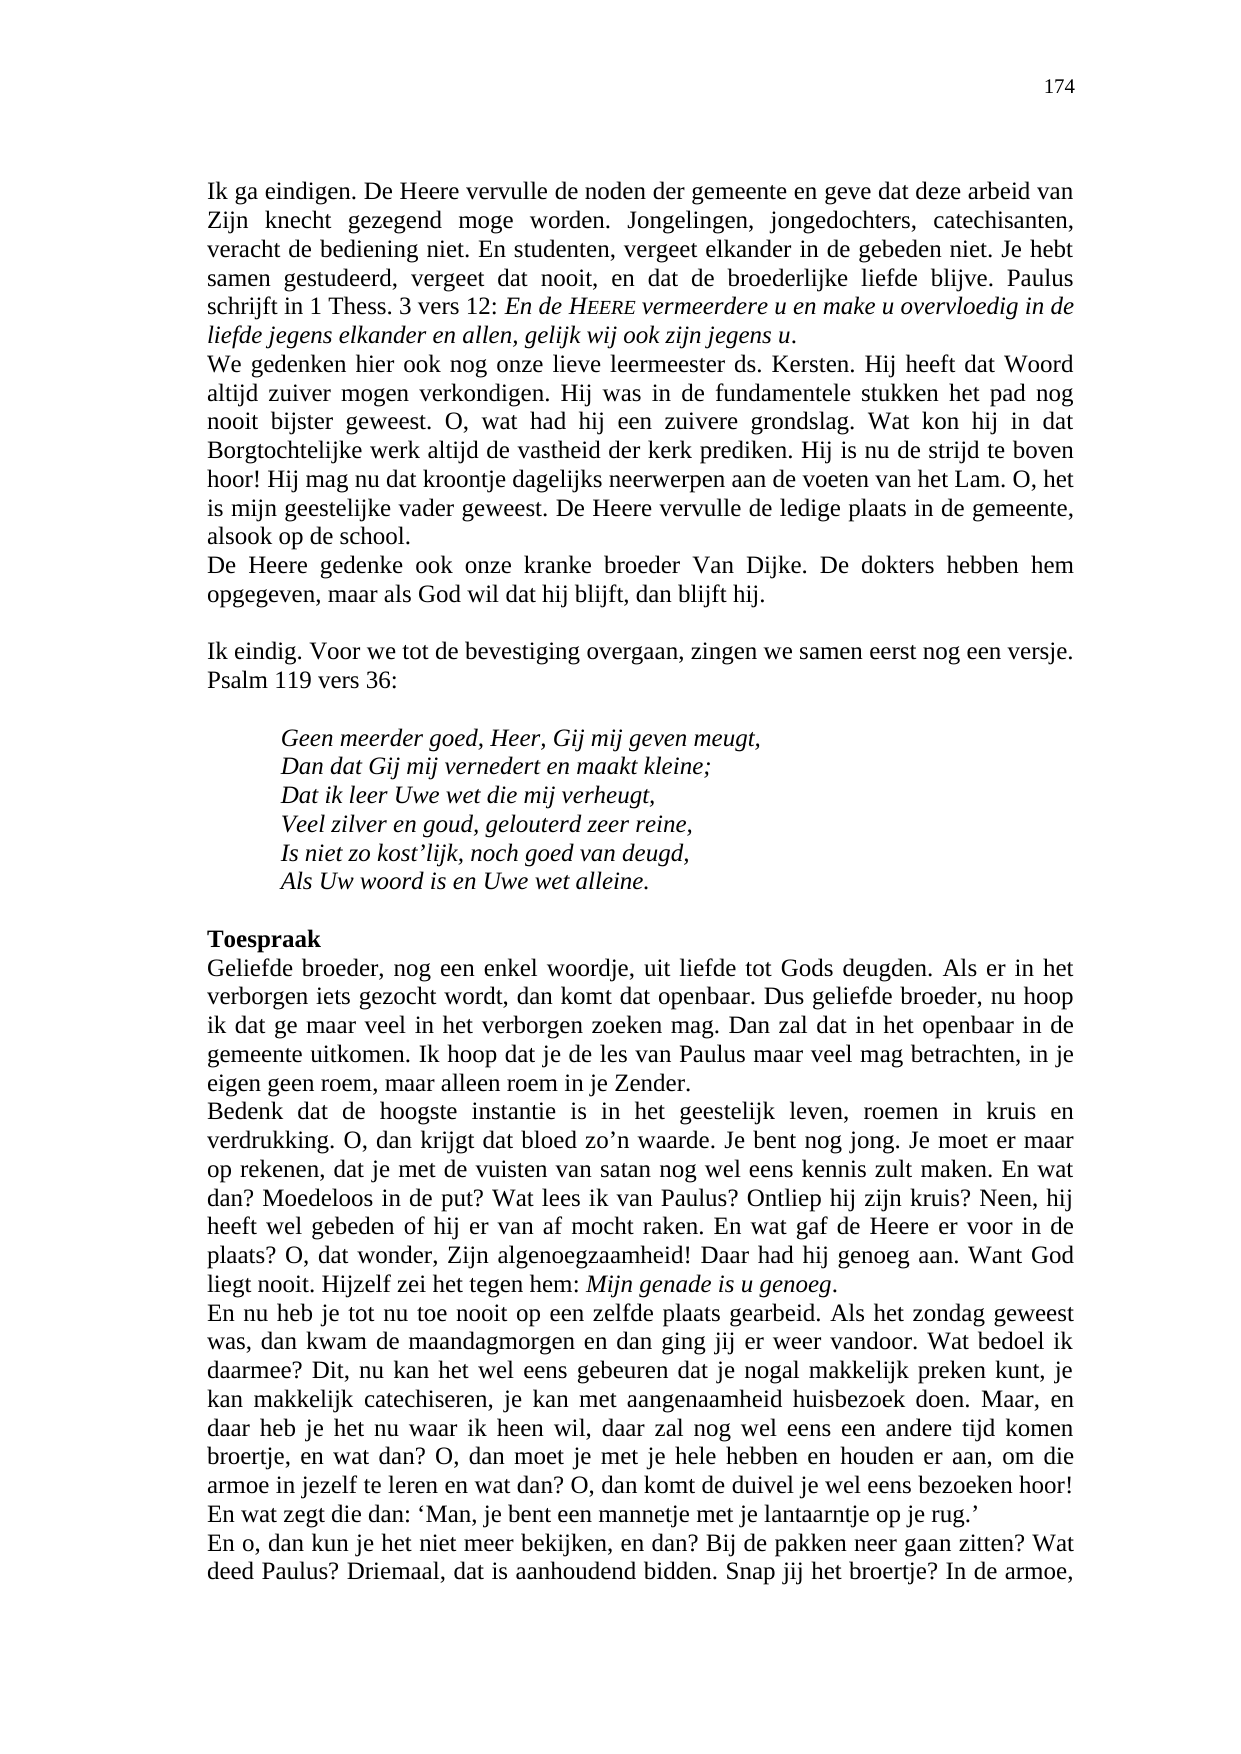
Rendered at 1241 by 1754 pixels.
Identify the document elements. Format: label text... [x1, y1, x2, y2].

text Dat ik leer Uwe wet die mij verheugt, [281, 780, 1075, 809]
text De Heere gedenke ook onze kranke broeder Van Dijke. De dokters hebben hem opgegeven, maar als God wil dat hij blijft, dan blijft hij. [207, 550, 1075, 608]
text En nu heb je tot nu toe nooit op een zelfde plaats gearbeid. Als het zondag geweest was, dan kwam de maandagmorgen en dan ging jij er weer vandoor. Wat bedoel ik daarmee? Dit, nu kan het wel eens gebeuren dat je nogal makkelijk preken kunt, je kan makkelijk catechiseren, je kan met aangenaamheid huisbezoek doen. Maar, en daar heb je het nu waar ik heen wil, daar zal nog wel eens een andere tijd komen broertje, en wat dan? O, dan moet je met je hele hebben en houden er aan, om die armoe in jezelf te leren en wat dan? O, dan komt de duivel je wel eens bezoeken hoor! En wat zegt die dan: ‘Man, je bent een mannetje met je lantaarntje op je rug.’ [207, 1298, 1075, 1528]
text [207, 1528, 1075, 1585]
text Bedenk dat de hoogste instantie is in het geestelijk leven, roemen in kruis en verdrukking. O, dan krijgt dat bloed zo’n waarde. Je bent nog jong. Je moet er maar op rekenen, dat je met de vuisten van satan nog wel eens kennis zult maken. En wat dan? Moedeloos in de put? Wat lees ik van Paulus? Ontliep hij zijn kruis? Neen, hij heeft wel gebeden of hij er van af mocht raken. En wat gaf de Heere er voor in de plaats? O, dat wonder, Zijn algenoegzaamheid! Daar had hij genoeg aan. Want God liegt nooit. Hijzelf zei het tegen hem: Mijn genade is u genoeg. [207, 1096, 1075, 1298]
text Dan dat Gij mij vernedert en maakt kleine; [281, 751, 1075, 780]
text Ik eindig. Voor we tot de bevestiging overgaan, zingen we samen eerst nog een versje. Psalm 119 vers 36: [207, 636, 1075, 694]
text Als Uw woord is en Uwe wet alleine. [281, 866, 1075, 895]
text Ik ga eindigen. De Heere vervulle de noden der gemeente en geve dat deze arbeid van Zijn knecht gezegend moge worden. Jongelingen, jongedochters, catechisanten, veracht de bediening niet. En studenten, vergeet elkander in de gebeden niet. Je hebt samen gestudeerd, vergeet dat nooit, en dat de broederlijke liefde blijve. Paulus schrijft in 1 Thess. 3 vers 12: En de Heere vermeerdere u en make u overvloedig in de liefde jegens elkander en allen, gelijk wij ook zijn jegens u. [207, 176, 1075, 349]
text Geliefde broeder, nog een enkel woordje, uit liefde tot Gods deugden. Als er in het verborgen iets gezocht wordt, dan komt dat openbaar. Dus geliefde broeder, nu hoop ik dat ge maar veel in het verborgen zoeken mag. Dan zal dat in het openbaar in de gemeente uitkomen. Ik hoop dat je de les van Paulus maar veel mag betrachten, in je eigen geen roem, maar alleen roem in je Zender. [207, 953, 1075, 1096]
text Is niet zo kost’lijk, noch goed van deugd, [281, 838, 1075, 866]
text Toespraak [207, 924, 1075, 953]
text Geen meerder goed, Heer, Gij mij geven meugt, [281, 723, 1075, 751]
text We gedenken hier ook nog onze lieve leermeester ds. Kersten. Hij heeft dat Woord altijd zuiver mogen verkondigen. Hij was in de fundamentele stukken het pad nog nooit bijster geweest. O, wat had hij een zuivere grondslag. Wat kon hij in dat Borgtochtelijke werk altijd de vastheid der kerk prediken. Hij is nu de strijd te boven hoor! Hij mag nu dat kroontje dagelijks neerwerpen aan de voeten van het Lam. O, het is mijn geestelijke vader geweest. De Heere vervulle de ledige plaats in de gemeente, alsook op de school. [207, 349, 1075, 550]
text Veel zilver en goud, gelouterd zeer reine, [281, 809, 1075, 838]
